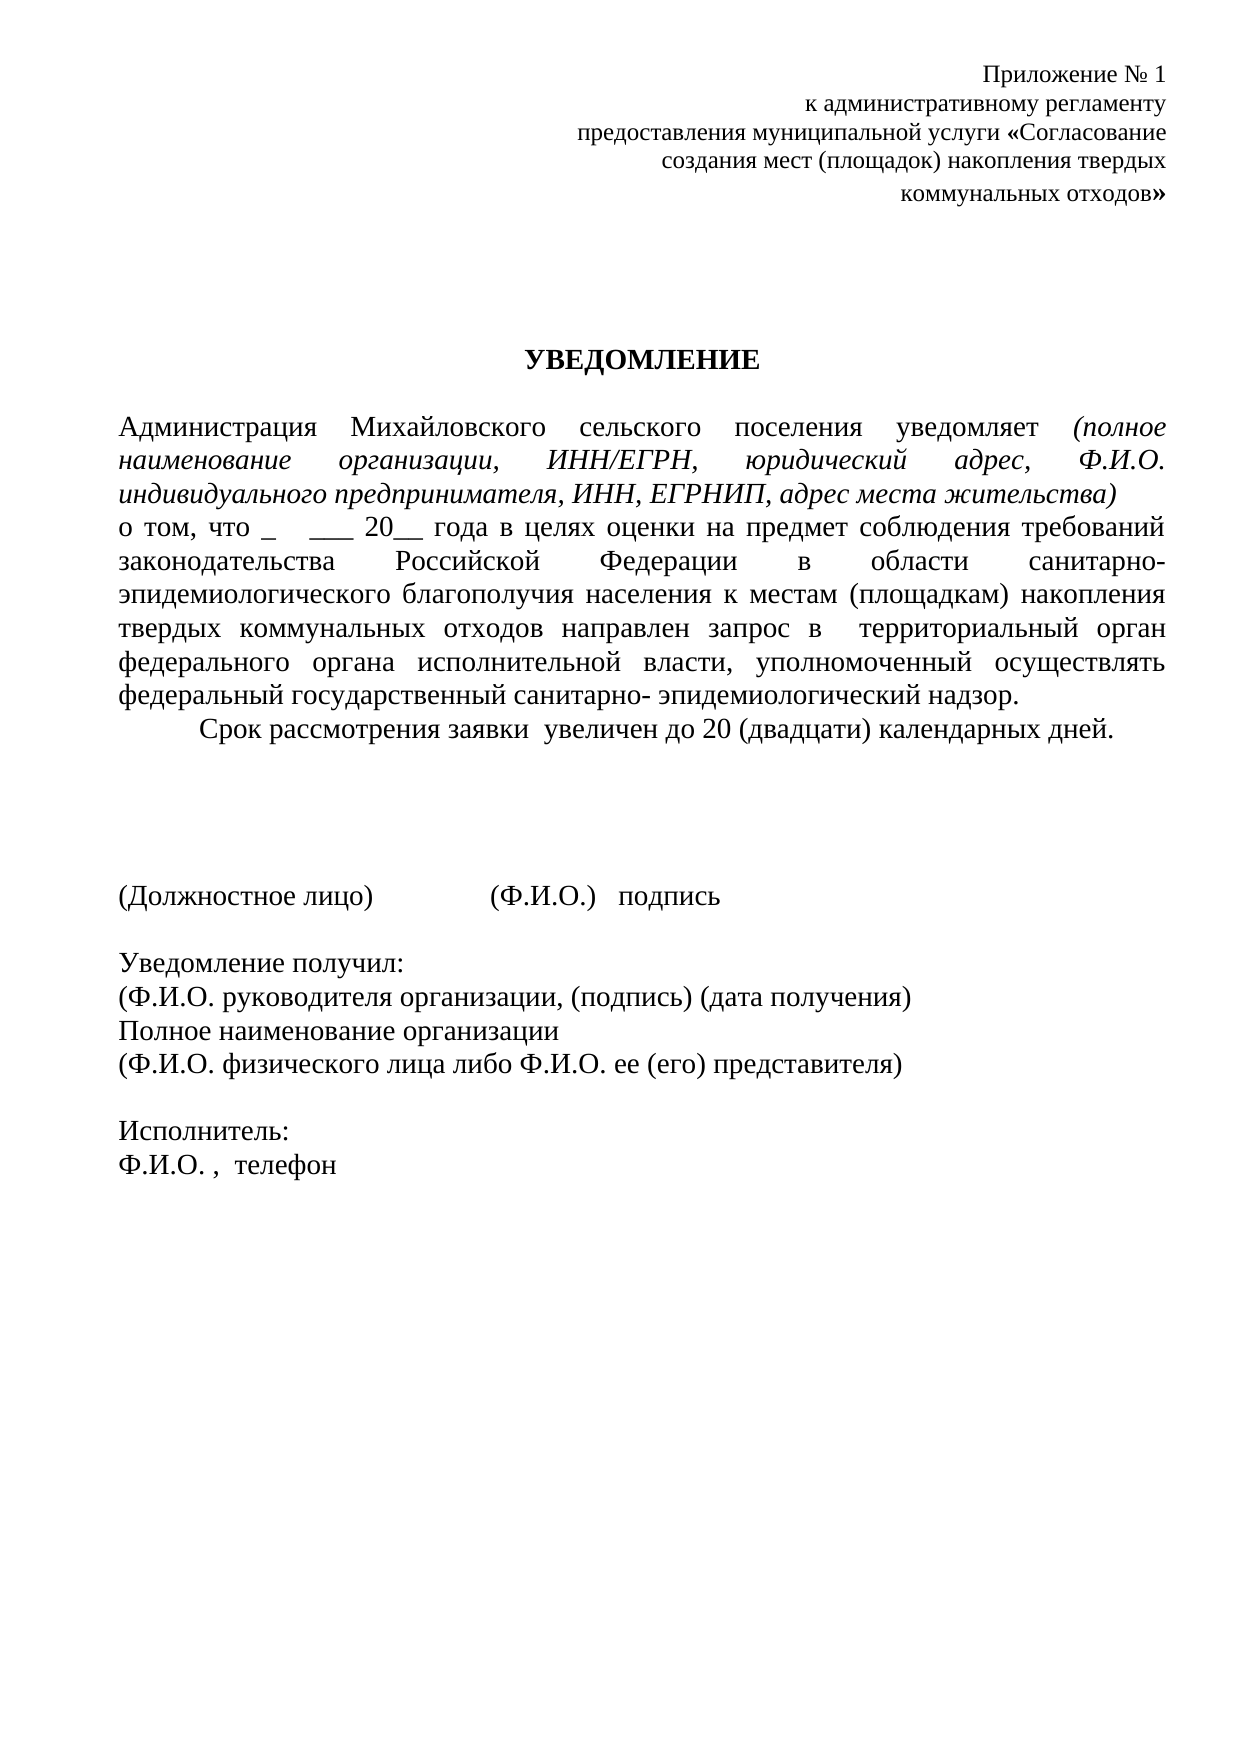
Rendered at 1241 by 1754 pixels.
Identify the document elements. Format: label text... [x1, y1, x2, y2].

text к административному регламенту [568, 88, 1166, 117]
text Исполнитель: [118, 1113, 1166, 1147]
text Уведомление получил: [118, 946, 1166, 979]
text Администрация Михайловского сельского поселения уведомляет (полное наименование организации, ИНН/ЕГРН, юридический адрес, Ф.И.О. индивидуального предпринимателя, ИНН, ЕГРНИП, адрес места жительства) [118, 409, 1166, 509]
text Срок рассмотрения заявки увеличен до 20 (двадцати) календарных дней. [118, 711, 1166, 744]
text предоставления муниципальной услуги «Согласование создания мест (площадок) накопления твердых коммунальных отходов» [568, 117, 1166, 208]
text о том, что _ ___ 20__ года в целях оценки на предмет соблюдения требований законодательства Российской Федерации в области санитарно-эпидемиологического благополучия населения к местам (площадкам) накопления твердых коммунальных отходов направлен запрос в территориальный орган федерального органа исполнительной власти, уполномоченный осуществлять федеральный государственный санитарно- эпидемиологический надзор. [118, 509, 1166, 711]
text (Должностное лицо) (Ф.И.О.) подпись [118, 878, 1166, 912]
text (Ф.И.О. руководителя организации, (подпись) (дата получения) [118, 979, 1166, 1013]
text Приложение № 1 [118, 59, 1166, 88]
text Ф.И.О. , телефон [118, 1147, 1166, 1180]
text (Ф.И.О. физического лица либо Ф.И.О. ее (его) представителя) [118, 1046, 1166, 1080]
text Полное наименование организации [118, 1013, 1166, 1046]
text УВЕДОМЛЕНИЕ [118, 342, 1166, 375]
